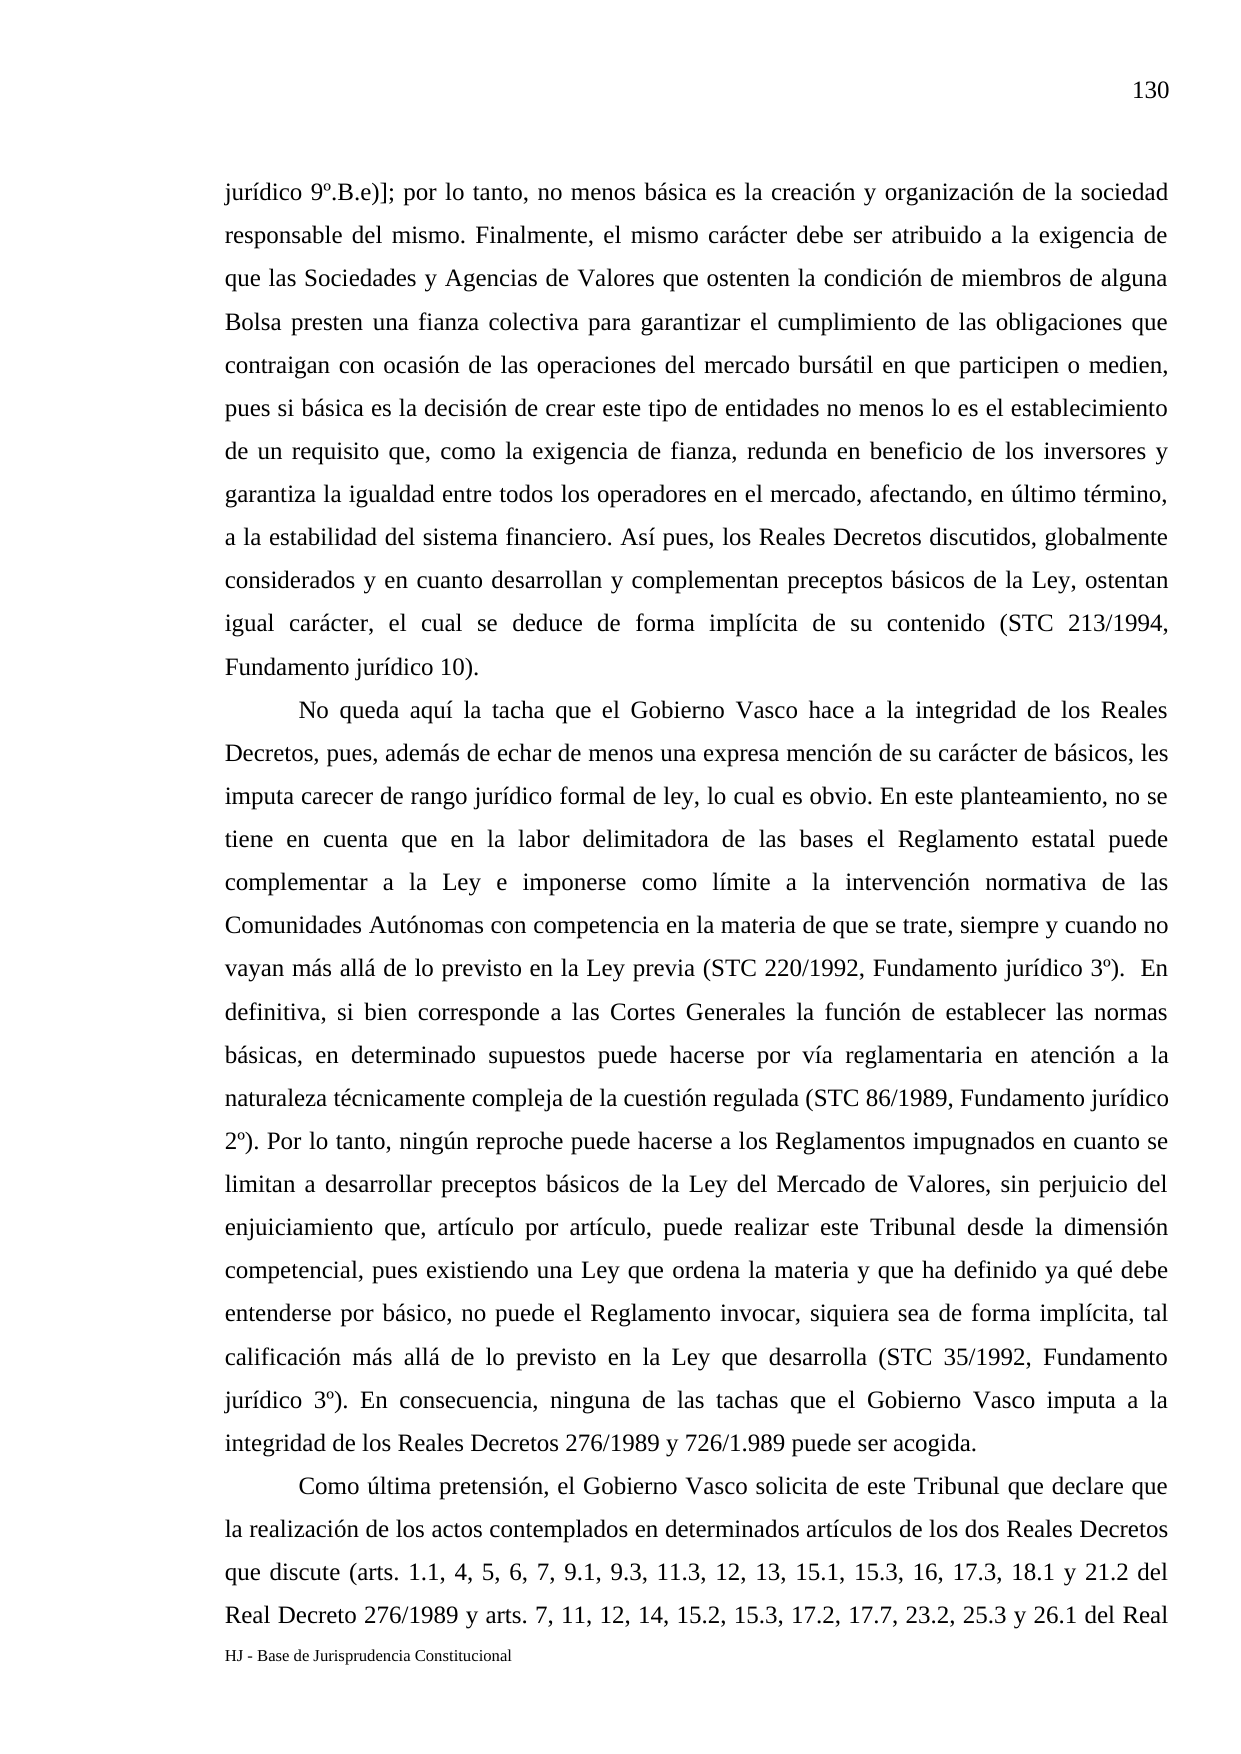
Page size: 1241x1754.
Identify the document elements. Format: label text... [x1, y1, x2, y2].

text No queda aquí la tacha que el Gobierno Vasco hace a la integridad de los Reales Decretos, pues, además de echar de menos una expresa mención de su carácter de básicos, les imputa carecer de rango jurídico formal de ley, lo cual es obvio. En este planteamiento, no se tiene en cuenta que en la labor delimitadora de las bases el Reglamento estatal puede complementar a la Ley e imponerse como límite a la intervención normativa de las Comunidades Autónomas con competencia en la materia de que se trate, siempre y cuando no vayan más allá de lo previsto en la Ley previa (STC 220/1992, Fundamento jurídico 3º). En definitiva, si bien corresponde a las Cortes Generales la función de establecer las normas básicas, en determinado supuestos puede hacerse por vía reglamentaria en atención a la naturaleza técnicamente compleja de la cuestión regulada (STC 86/1989, Fundamento jurídico 2º). Por lo tanto, ningún reproche puede hacerse a los Reglamentos impugnados en cuanto se limitan a desarrollar preceptos básicos de la Ley del Mercado de Valores, sin perjuicio del enjuiciamiento que, artículo por artículo, puede realizar este Tribunal desde la dimensión competencial, pues existiendo una Ley que ordena la materia y que ha definido ya qué debe entenderse por básico, no puede el Reglamento invocar, siquiera sea de forma implícita, tal calificación más allá de lo previsto en la Ley que desarrolla (STC 35/1992, Fundamento jurídico 3º). En consecuencia, ninguna de las tachas que el Gobierno Vasco imputa a la integridad de los Reales Decretos 276/1989 y 726/1.989 puede ser acogida. [224, 695, 1169, 1457]
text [224, 1471, 1169, 1629]
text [224, 177, 1169, 680]
